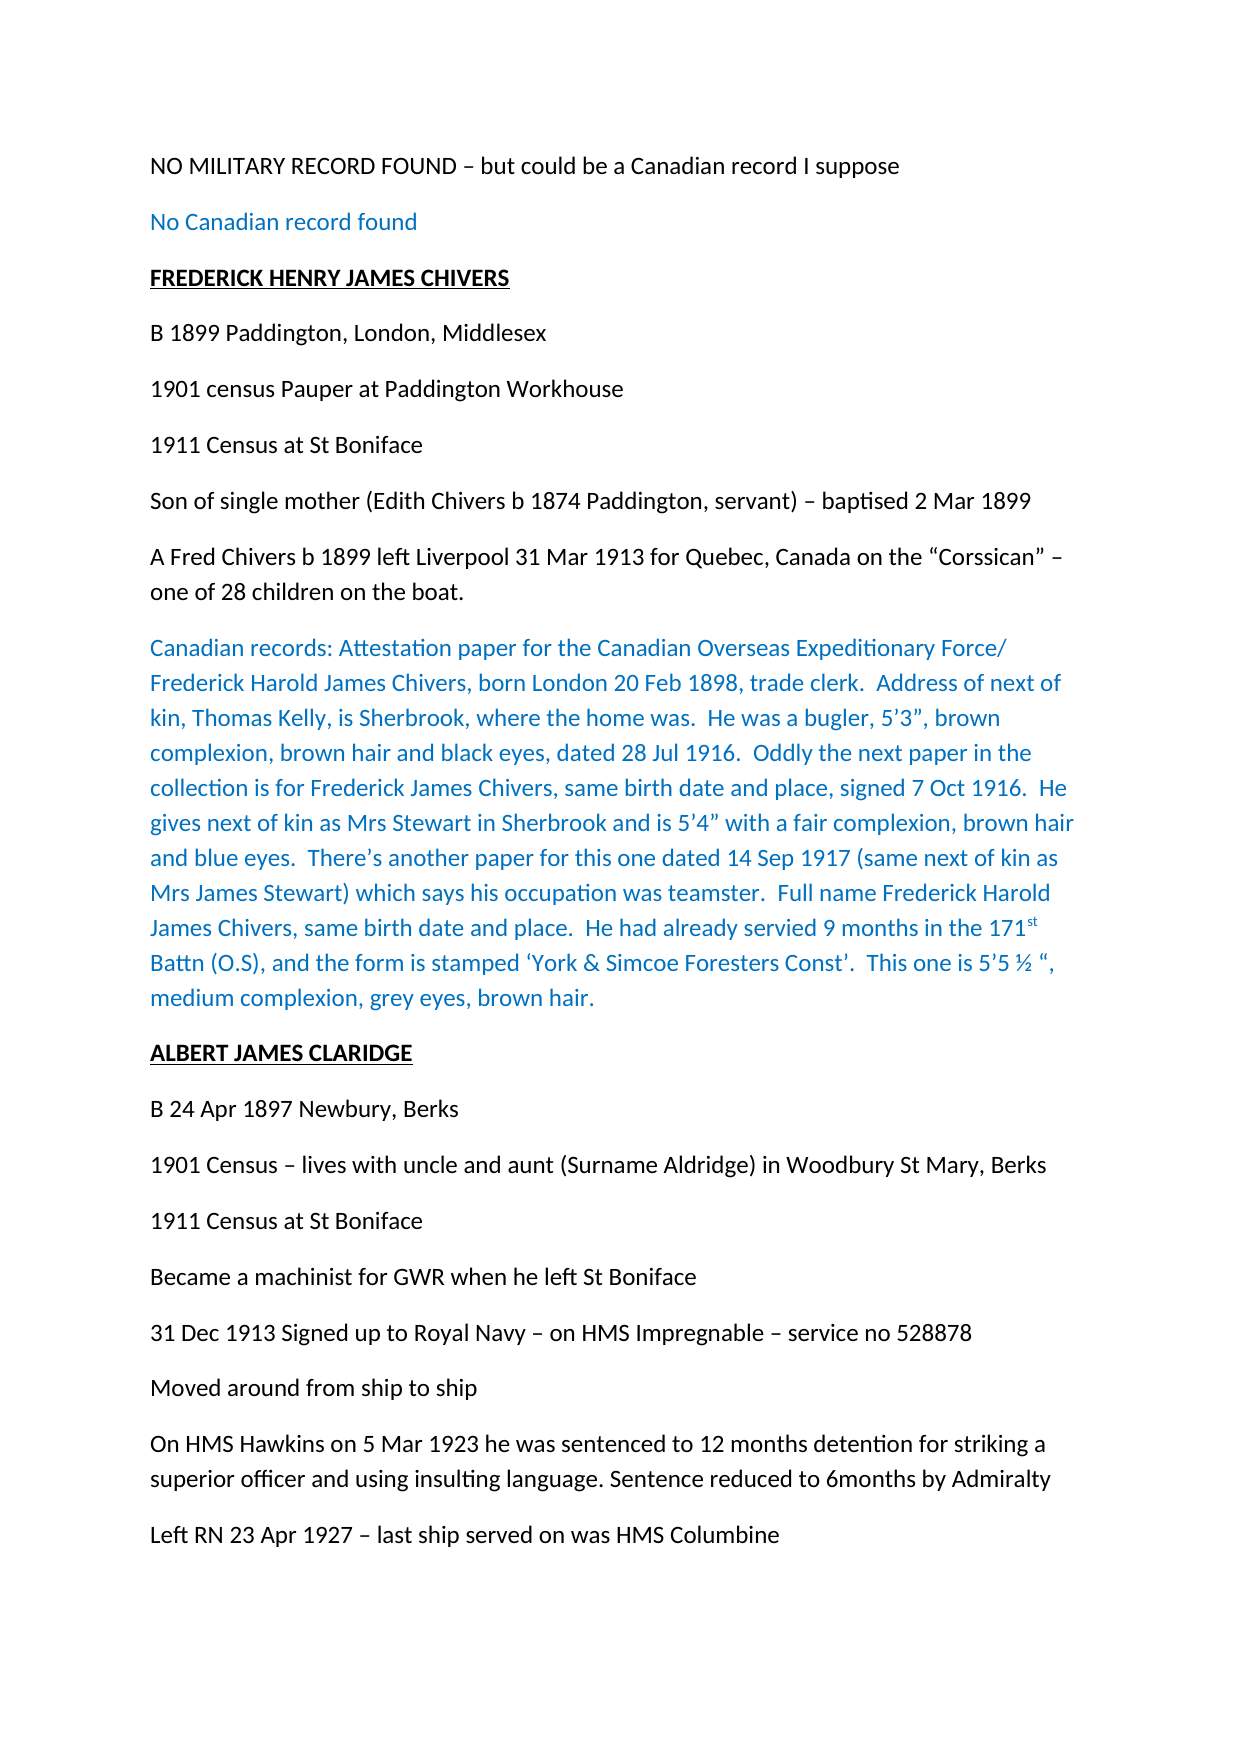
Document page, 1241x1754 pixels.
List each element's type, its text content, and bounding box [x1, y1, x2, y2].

text 31 Dec 1913 Signed up to Royal Navy – on HMS Impregnable – service no 528878 [150, 1317, 1090, 1347]
text B 1899 Paddington, London, Middlesex [150, 317, 1090, 348]
text 1901 census Pauper at Paddington Workhouse [150, 373, 1090, 404]
text Son of single mother (Edith Chivers b 1874 Paddington, servant) – baptised 2 Mar 1899 [150, 485, 1090, 516]
text 1911 Census at St Boniface [150, 1205, 1090, 1236]
text 1911 Census at St Boniface [150, 429, 1090, 460]
text FREDERICK HENRY JAMES CHIVERS [150, 262, 1090, 292]
text No Canadian record found [150, 206, 1090, 236]
text Became a machinist for GWR when he left St Boniface [150, 1261, 1090, 1291]
text 1901 Census – lives with uncle and aunt (Surname Aldridge) in Woodbury St Mary, Berks [150, 1149, 1090, 1180]
text NO MILITARY RECORD FOUND – but could be a Canadian record I suppose [150, 150, 1090, 181]
text B 24 Apr 1897 Newbury, Berks [150, 1093, 1090, 1124]
text Canadian records: Attestation paper for the Canadian Overseas Expeditionary Force/ Frederick Harold James Chivers, born London 20 Feb 1898, trade clerk. Address of next of kin, Thomas Kelly, is Sherbrook, where the home was. He was a bugler, 5’3”, brown complexion, brown hair and black eyes, dated 28 Jul 1916. Oddly the next paper in the collection is for Frederick James Chivers, same birth date and place, signed 7 Oct 1916. He gives next of kin as Mrs Stewart in Sherbrook and is 5’4” with a fair complexion, brown hair and blue eyes. There’s another paper for this one dated 14 Sep 1917 (same next of kin as Mrs James Stewart) which says his occupation was teamster. Full name Frederick Harold James Chivers, same birth date and place. He had already servied 9 months in the 171st Battn (O.S), and the form is stamped ‘York & Simcoe Foresters Const’. This one is 5’5 ½ “, medium complexion, grey eyes, brown hair. [150, 632, 1090, 1012]
text On HMS Hawkins on 5 Mar 1923 he was sentenced to 12 months detention for striking a superior officer and using insulting language. Sentence reduced to 6months by Admiralty [150, 1428, 1090, 1494]
text Left RN 23 Apr 1927 – last ship served on was HMS Columbine [150, 1519, 1090, 1550]
text ALBERT JAMES CLARIDGE [150, 1037, 1090, 1068]
text Moved around from ship to ship [150, 1372, 1090, 1403]
text A Fred Chivers b 1899 left Liverpool 31 Mar 1913 for Quebec, Canada on the “Corssican” – one of 28 children on the boat. [150, 541, 1090, 606]
